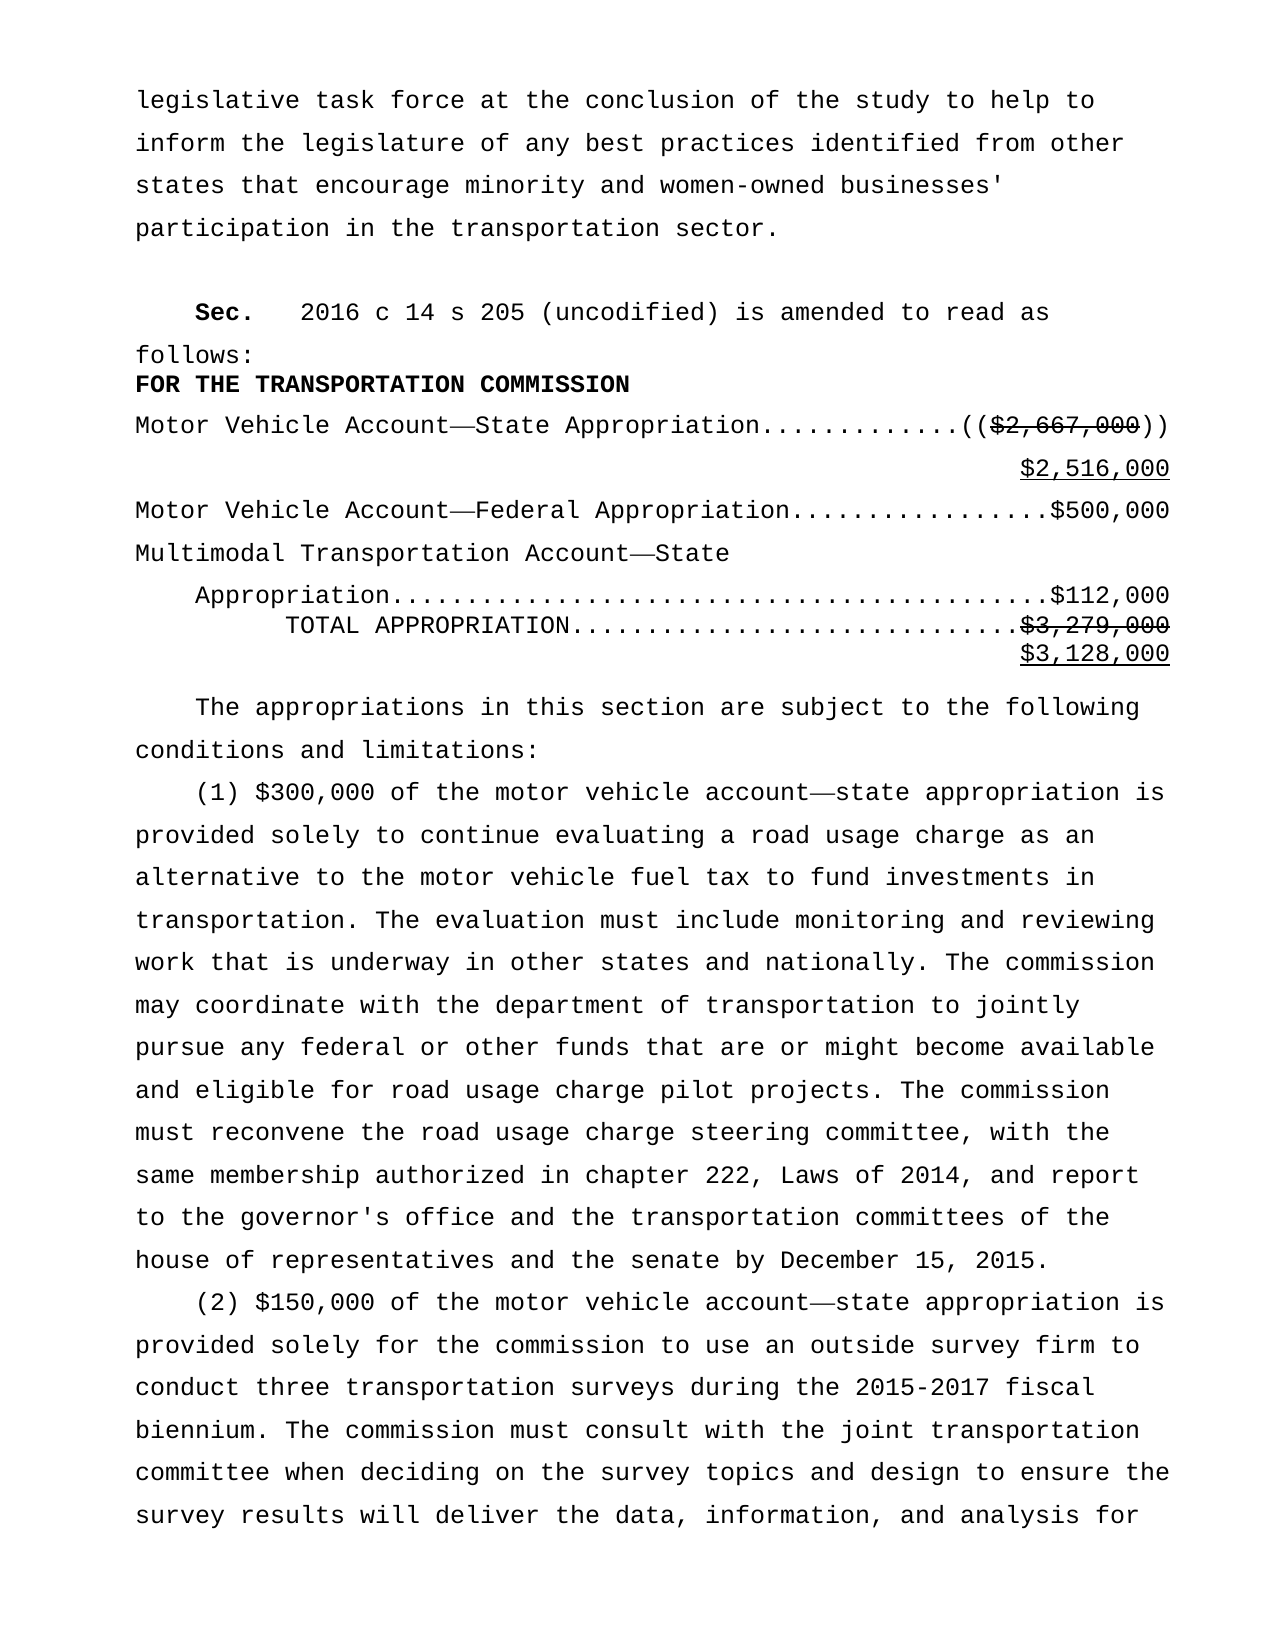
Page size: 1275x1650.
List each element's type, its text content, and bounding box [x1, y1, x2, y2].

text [135, 75, 1170, 245]
text Multimodal Transportation Account—State [135, 527, 1170, 570]
text (1) $300,000 of the motor vehicle account—state appropriation is provided solely to continue evaluating a road usage charge as an alternative to the motor vehicle fuel tax to fund investments in transportation. The evaluation must include monitoring and reviewing work that is underway in other states and nationally. The commission may coordinate with the department of transportation to jointly pursue any federal or other funds that are or might become available and eligible for road usage charge pilot projects. The commission must reconvene the road usage charge steering committee, with the same membership authorized in chapter 222, Laws of 2014, and report to the governor's office and the transportation committees of the house of representatives and the senate by December 15, 2015. [135, 767, 1170, 1277]
text Appropriation $112,000 [135, 570, 1170, 612]
text Sec. 2016 c 14 s 205 (uncodified) is amended to read as follows: [135, 287, 1170, 372]
text Motor Vehicle Account—Federal Appropriation $500,000 [135, 485, 1170, 527]
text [135, 1277, 1170, 1532]
text Motor Vehicle Account—State Appropriation (($2,667,000)) [135, 400, 1170, 442]
text $3,128,000 [135, 641, 1170, 669]
text FOR THE TRANSPORTATION COMMISSION [135, 372, 1170, 400]
text $2,516,000 [135, 442, 1170, 485]
text TOTAL APPROPRIATION $3,279,000 [135, 612, 1170, 641]
text The appropriations in this section are subject to the following conditions and limitations: [135, 682, 1170, 767]
